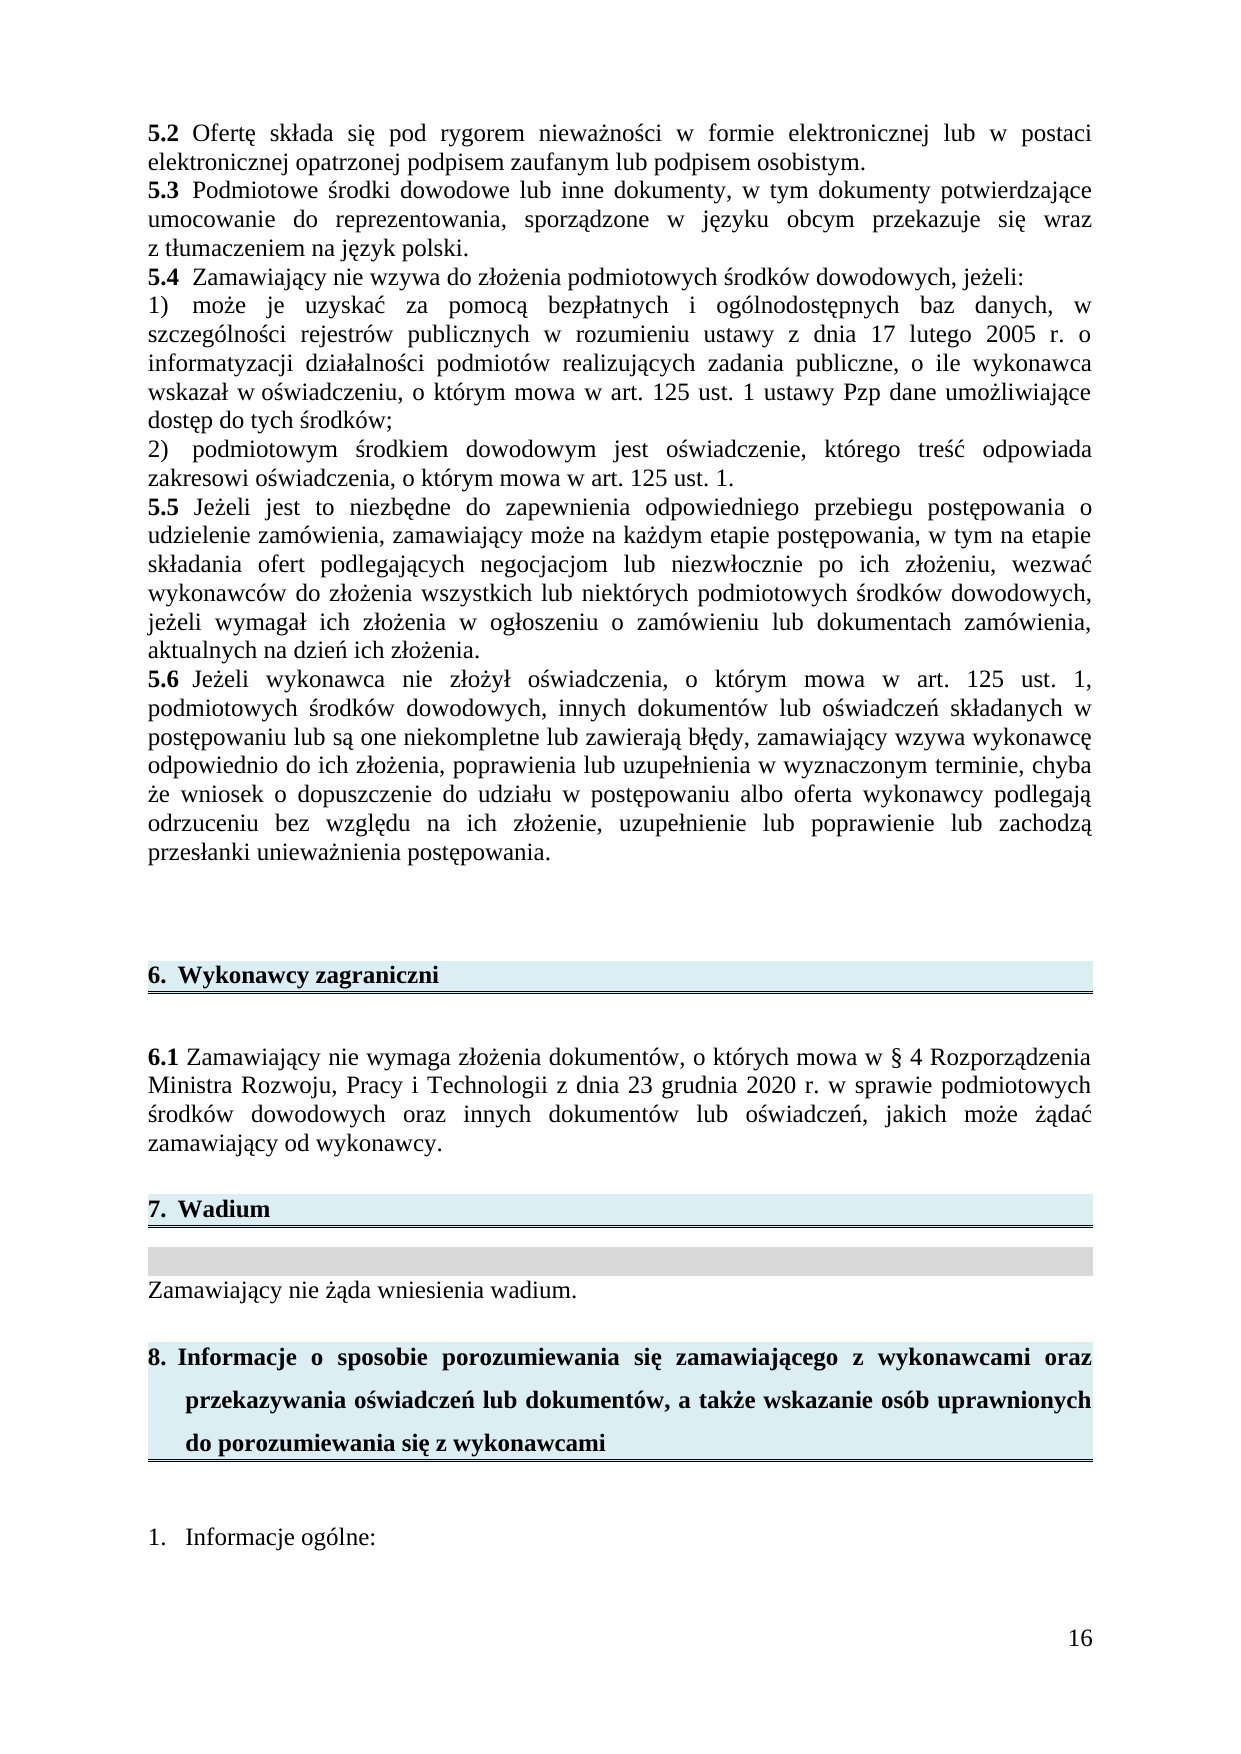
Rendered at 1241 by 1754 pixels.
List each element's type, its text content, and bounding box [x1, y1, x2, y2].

list Jeżeli wykonawca nie złożył oświadczenia, o którym mowa w art. 125 ust. 1, podmiotowych środków dowodowych, innych dokumentów lub oświadczeń składanych w postępowaniu lub są one niekompletne lub zawierają błędy, zamawiający wzywa wykonawcę odpowiednio do ich złożenia, poprawienia lub uzupełnienia w wyznaczonym terminie, chyba że wniosek o dopuszczenie do udziału w postępowaniu albo oferta wykonawcy podlegają odrzuceniu bez względu na ich złożenie, uzupełnienie lub poprawienie lub zachodzą przesłanki unieważnienia postępowania. [148, 664, 1093, 866]
list Wadium [148, 1194, 1093, 1225]
list Informacje o sposobie porozumiewania się zamawiającego z wykonawcami oraz przekazywania oświadczeń lub dokumentów, a także wskazanie osób uprawnionych do porozumiewania się z wykonawcami [148, 1342, 1093, 1459]
list Informacje ogólne: [148, 1522, 1093, 1551]
list Ofertę składa się pod rygorem nieważności w formie elektronicznej lub w postaci elektronicznej opatrzonej podpisem zaufanym lub podpisem osobistym. [148, 118, 1093, 176]
list Zamawiający nie wzywa do złożenia podmiotowych środków dowodowych, jeżeli: [148, 262, 1093, 291]
list 1) może je uzyskać za pomocą bezpłatnych i ogólnodostępnych baz danych, w szczególności rejestrów publicznych w rozumieniu ustawy z dnia 17 lutego 2005 r. o informatyzacji działalności podmiotów realizujących zadania publiczne, o ile wykonawca wskazał w oświadczeniu, o którym mowa w art. 125 ust. 1 ustawy Pzp dane umożliwiające dostęp do tych środków; [148, 291, 1093, 434]
list 5.5 Jeżeli jest to niezbędne do zapewnienia odpowiedniego przebiegu postępowania o udzielenie zamówienia, zamawiający może na każdym etapie postępowania, w tym na etapie składania ofert podlegających negocjacjom lub niezwłocznie po ich złożeniu, wezwać wykonawców do złożenia wszystkich lub niektórych podmiotowych środków dowodowych, jeżeli wymagał ich złożenia w ogłoszeniu o zamówieniu lub dokumentach zamówienia, aktualnych na dzień ich złożenia. [148, 492, 1093, 664]
list 2) podmiotowym środkiem dowodowym jest oświadczenie, którego treść odpowiada zakresowi oświadczenia, o którym mowa w art. 125 ust. 1. [148, 434, 1093, 492]
list Wykonawcy zagraniczni [148, 961, 1093, 991]
list Podmiotowe środki dowodowe lub inne dokumenty, w tym dokumenty potwierdzające umocowanie do reprezentowania, sporządzone w języku obcym przekazuje się wraz z tłumaczeniem na język polski. [148, 176, 1093, 262]
text Zamawiający nie żąda wniesienia wadium. [148, 1276, 1093, 1304]
text 6.1 Zamawiający nie wymaga złożenia dokumentów, o których mowa w § 4 Rozporządzenia Ministra Rozwoju, Pracy i Technologii z dnia 23 grudnia 2020 r. w sprawie podmiotowych środków dowodowych oraz innych dokumentów lub oświadczeń, jakich może żądać zamawiający od wykonawcy. [148, 1042, 1093, 1157]
